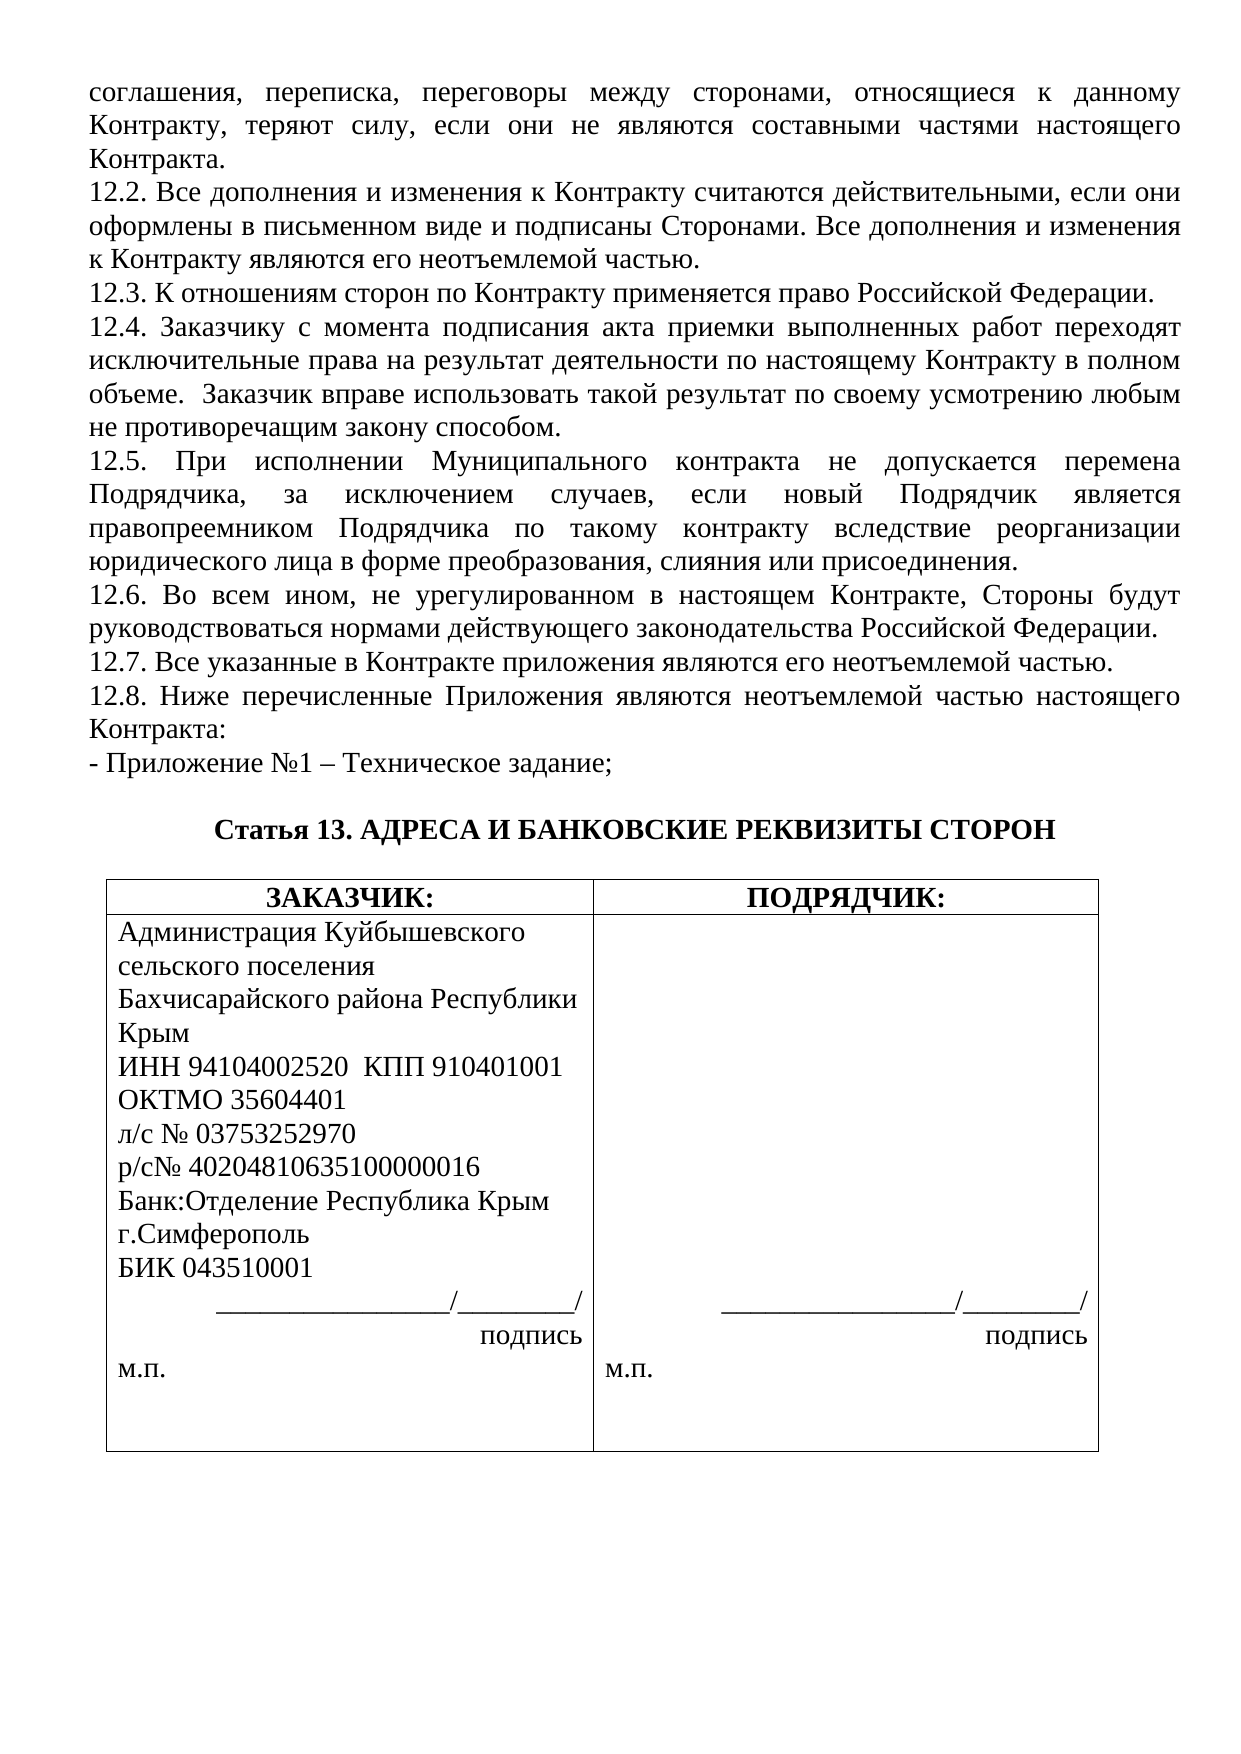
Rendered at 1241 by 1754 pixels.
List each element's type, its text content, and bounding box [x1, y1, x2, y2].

table_header ЗАКАЗЧИК: [107, 880, 593, 913]
table_cell ________________/________/ подпись м.п. [594, 915, 1098, 1451]
text 12.3. К отношениям сторон по Контракту применяется право Российской Федерации. [89, 275, 1182, 309]
text 12.8. Ниже перечисленные Приложения являются неотъемлемой частью настоящего Контракта: [89, 678, 1181, 745]
text 12.6. Во всем ином, не урегулированном в настоящем Контракте, Стороны будут руководствоваться нормами действующего законодательства Российской Федерации. [89, 577, 1182, 644]
text 12.4. Заказчику с момента подписания акта приемки выполненных работ переходят исключительные права на результат деятельности по настоящему Контракту в полном объеме. Заказчик вправе использовать такой результат по своему усмотрению любым не противоречащим закону способом. [89, 309, 1182, 443]
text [89, 74, 1182, 174]
text - Приложение №1 – Техническое задание; [89, 745, 1181, 778]
text 12.5. При исполнении Муниципального контракта не допускается перемена Подрядчика, за исключением случаев, если новый Подрядчик является правопреемником Подрядчика по такому контракту вследствие реорганизации юридического лица в форме преобразования, слияния или присоединения. [89, 443, 1182, 577]
text 12.7. Все указанные в Контракте приложения являются его неотъемлемой частью. [89, 644, 1182, 678]
table_cell Администрация Куйбышевского сельского поселения Бахчисарайского района Республики Крым ИНН 94104002520 КПП 910401001 ОКТМО 35604401 л/с № 03753252970 р/с№ 40204810635100000016 Банк:Отделение Республика Крым г.Симферополь БИК 043510001 ________________/________/ подпись м.п. [107, 915, 593, 1451]
table_header ПОДРЯДЧИК: [594, 880, 1098, 913]
text Статья 13. АДРЕСА И БАНКОВСКИЕ РЕКВИЗИТЫ СТОРОН [89, 812, 1181, 845]
text 12.2. Все дополнения и изменения к Контракту считаются действительными, если они оформлены в письменном виде и подписаны Сторонами. Все дополнения и изменения к Контракту являются его неотъемлемой частью. [89, 174, 1182, 275]
